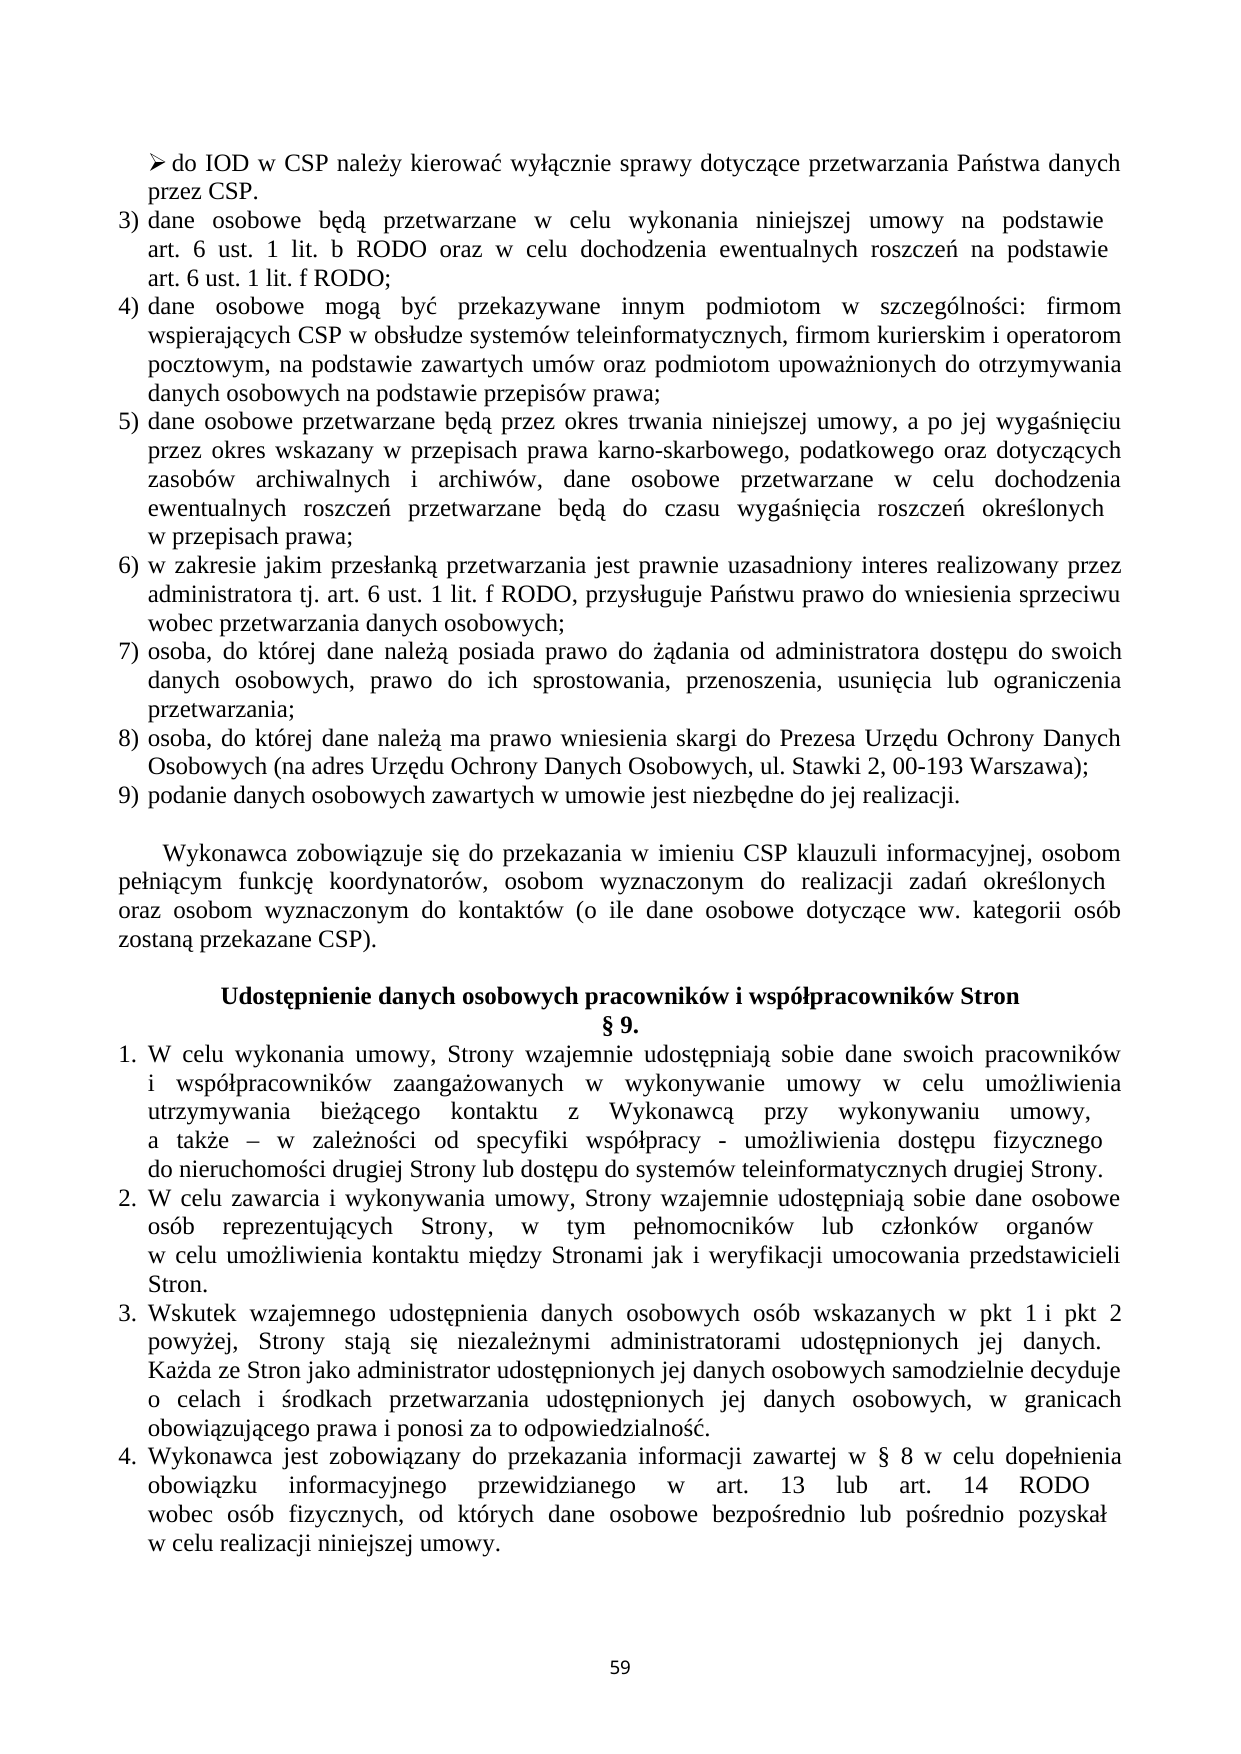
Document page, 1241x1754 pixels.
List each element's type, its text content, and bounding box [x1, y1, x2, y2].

list dane osobowe przetwarzane będą przez okres trwania niniejszej umowy, a po jej wygaśnięciu przez okres wskazany w przepisach prawa karno-skarbowego, podatkowego oraz dotyczących zasobów archiwalnych i archiwów, dane osobowe przetwarzane w celu dochodzenia ewentualnych roszczeń przetwarzane będą do czasu wygaśnięcia roszczeń określonych w przepisach prawa; [118, 406, 1122, 550]
list W celu zawarcia i wykonywania umowy, Strony wzajemnie udostępniają sobie dane osobowe osób reprezentujących Strony, w tym pełnomocników lub członków organów w celu umożliwienia kontaktu między Stronami jak i weryfikacji umocowania przedstawicieli Stron. [118, 1183, 1122, 1298]
list Wykonawca jest zobowiązany do przekazania informacji zawartej w § 8 w celu dopełnienia obowiązku informacyjnego przewidzianego w art. 13 lub art. 14 RODO wobec osób fizycznych, od których dane osobowe bezpośrednio lub pośrednio pozyskał w celu realizacji niniejszej umowy. [118, 1441, 1122, 1556]
list dane osobowe będą przetwarzane w celu wykonania niniejszej umowy na podstawie art. 6 ust. 1 lit. b RODO oraz w celu dochodzenia ewentualnych roszczeń na podstawie art. 6 ust. 1 lit. f RODO; [118, 205, 1122, 291]
text Udostępnienie danych osobowych pracowników i współpracowników Stron [118, 981, 1122, 1010]
list do IOD w CSP należy kierować wyłącznie sprawy dotyczące przetwarzania Państwa danych przez CSP. [148, 148, 1122, 205]
list podanie danych osobowych zawartych w umowie jest niezbędne do jej realizacji. [118, 780, 1122, 809]
list osoba, do której dane należą posiada prawo do żądania od administratora dostępu do swoich danych osobowych, prawo do ich sprostowania, przenoszenia, usunięcia lub ograniczenia przetwarzania; [118, 636, 1122, 723]
list dane osobowe mogą być przekazywane innym podmiotom w szczególności: firmom wspierających CSP w obsłudze systemów teleinformatycznych, firmom kurierskim i operatorom pocztowym, na podstawie zawartych umów oraz podmiotom upoważnionych do otrzymywania danych osobowych na podstawie przepisów prawa; [118, 291, 1122, 406]
list osoba, do której dane należą ma prawo wniesienia skargi do Prezesa Urzędu Ochrony Danych Osobowych (na adres Urzędu Ochrony Danych Osobowych, ul. Stawki 2, 00-193 Warszawa); [118, 723, 1122, 780]
list w zakresie jakim przesłanką przetwarzania jest prawnie uzasadniony interes realizowany przez administratora tj. art. 6 ust. 1 lit. f RODO, przysługuje Państwu prawo do wniesienia sprzeciwu wobec przetwarzania danych osobowych; [118, 550, 1122, 636]
text Wykonawca zobowiązuje się do przekazania w imieniu CSP klauzuli informacyjnej, osobom pełniącym funkcję koordynatorów, osobom wyznaczonym do realizacji zadań określonych oraz osobom wyznaczonym do kontaktów (o ile dane osobowe dotyczące ww. kategorii osób zostaną przekazane CSP). [118, 838, 1122, 953]
list W celu wykonania umowy, Strony wzajemnie udostępniają sobie dane swoich pracowników i współpracowników zaangażowanych w wykonywanie umowy w celu umożliwienia utrzymywania bieżącego kontaktu z Wykonawcą przy wykonywaniu umowy, a także – w zależności od specyfiki współpracy - umożliwienia dostępu fizycznego do nieruchomości drugiej Strony lub dostępu do systemów teleinformatycznych drugiej Strony. [118, 1039, 1122, 1183]
text § 9. [118, 1010, 1122, 1039]
list Wskutek wzajemnego udostępnienia danych osobowych osób wskazanych w pkt 1 i pkt 2 powyżej, Strony stają się niezależnymi administratorami udostępnionych jej danych. Każda ze Stron jako administrator udostępnionych jej danych osobowych samodzielnie decyduje o celach i środkach przetwarzania udostępnionych jej danych osobowych, w granicach obowiązującego prawa i ponosi za to odpowiedzialność. [118, 1298, 1122, 1441]
